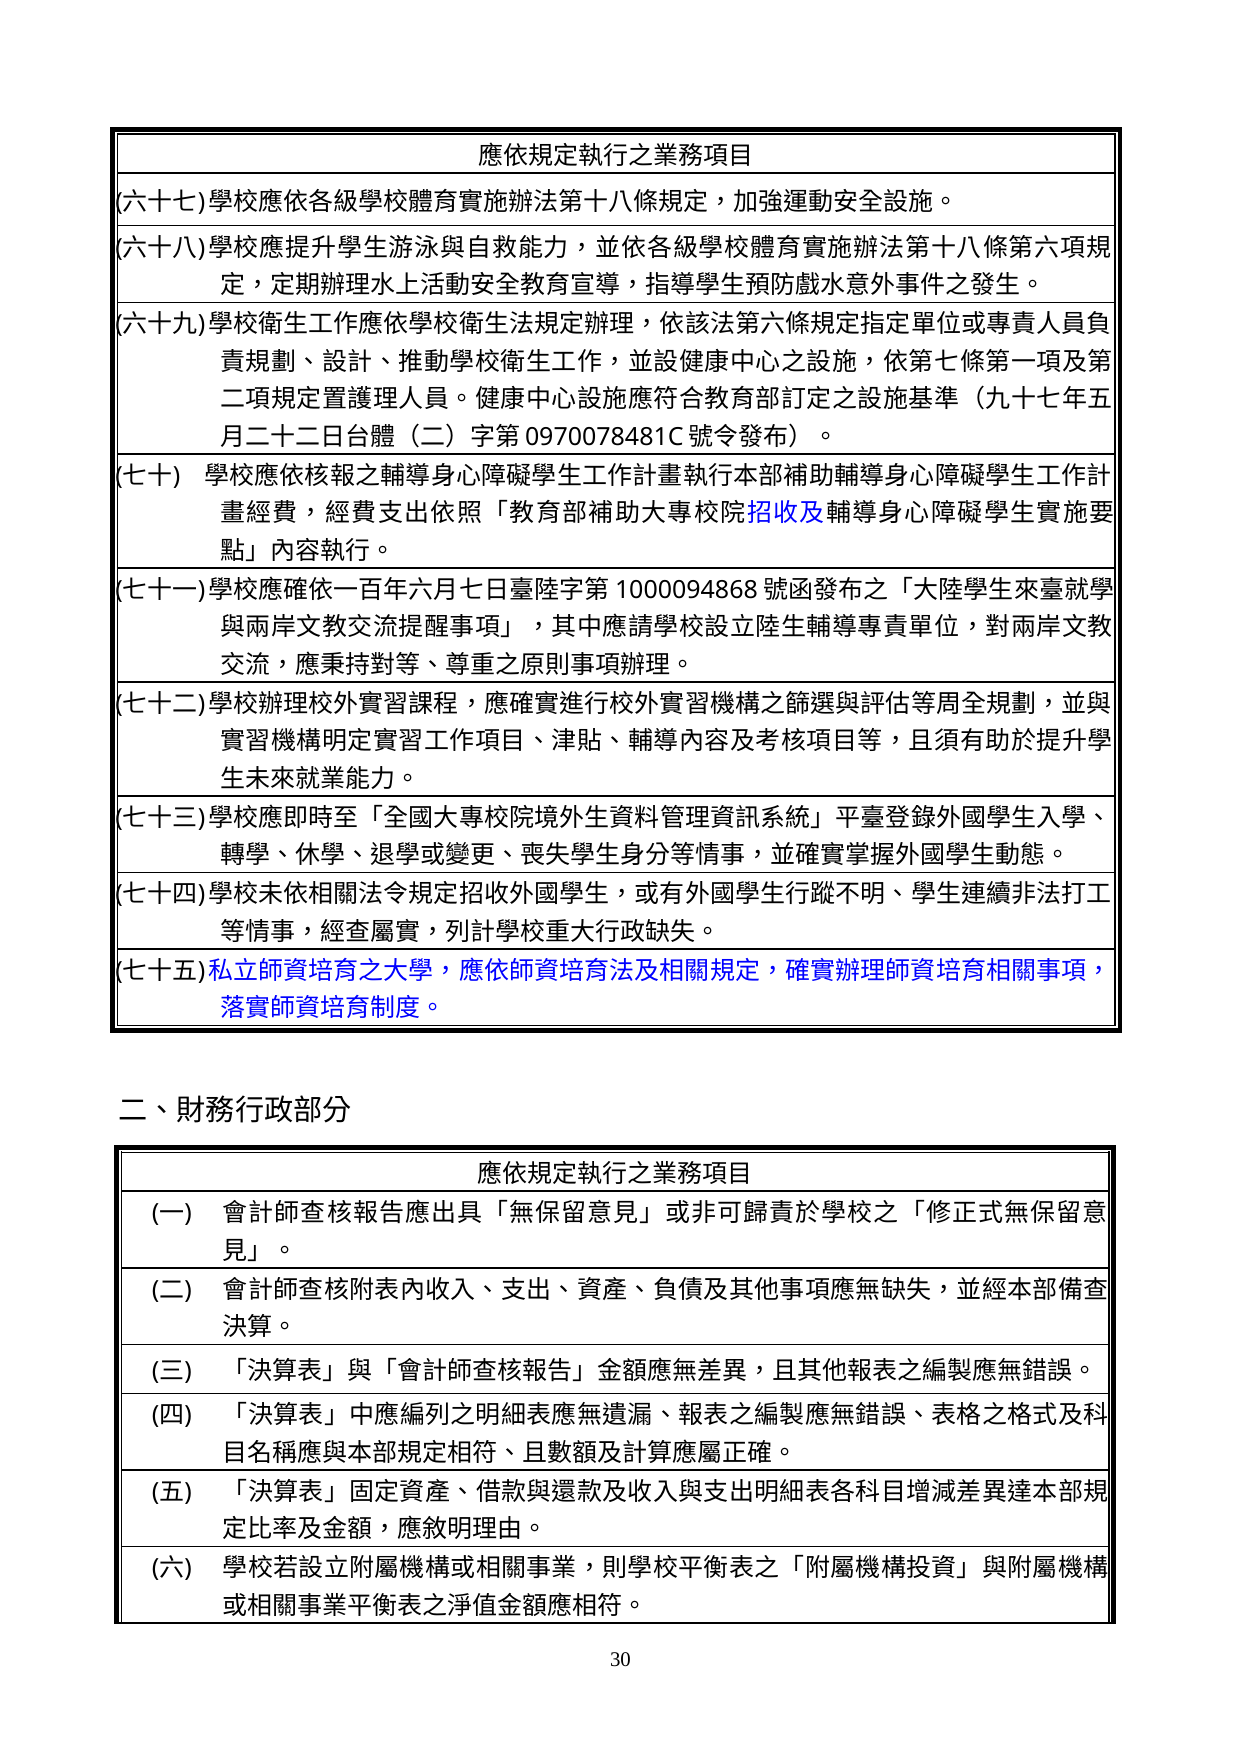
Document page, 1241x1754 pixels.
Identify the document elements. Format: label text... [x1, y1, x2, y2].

table_cell 「決算表」中應編列之明細表應無遺漏、報表之編製應無錯誤、表格之格式及科目名稱應與本部規定相符、且數額及計算應屬正確。 [122, 1394, 1108, 1469]
table_cell 學校未依相關法令規定招收外國學生，或有外國學生行蹤不明、學生連續非法打工等情事，經查屬實，列計學校重大行政缺失。 [118, 873, 1114, 948]
table_header 應依規定執行之業務項目 [118, 135, 1114, 172]
list 財務行政部分 [118, 1070, 1122, 1145]
table_cell 「決算表」固定資產、借款與還款及收入與支出明細表各科目增減差異達本部規定比率及金額，應敘明理由。 [122, 1471, 1108, 1546]
table_cell 會計師查核報告應出具「無保留意見」或非可歸責於學校之「修正式無保留意見」。 [122, 1192, 1108, 1267]
table_cell 學校辦理校外實習課程，應確實進行校外實習機構之篩選與評估等周全規劃，並與實習機構明定實習工作項目、津貼、輔導內容及考核項目等，且須有助於提升學生未來就業能力。 [118, 683, 1114, 795]
table_cell 學校應依各級學校體育實施辦法第十八條規定，加強運動安全設施。 [118, 174, 1114, 225]
table_cell 學校衛生工作應依學校衛生法規定辦理，依該法第六條規定指定單位或專責人員負責規劃、設計、推動學校衛生工作，並設健康中心之設施，依第七條第一項及第二項規定置護理人員。健康中心設施應符合教育部訂定之設施基準（九十七年五月二十二日台體（二）字第0970078481C號令發布）。 [118, 303, 1114, 453]
table_cell 學校應確依一百年六月七日臺陸字第1000094868號函發布之「大陸學生來臺就學與兩岸文教交流提醒事項」，其中應請學校設立陸生輔導專責單位，對兩岸文教交流，應秉持對等、尊重之原則事項辦理。 [118, 569, 1114, 681]
table_cell 學校應依核報之輔導身心障礙學生工作計畫執行本部補助輔導身心障礙學生工作計畫經費，經費支出依照「教育部補助大專校院招收及輔導身心障礙學生實施要點」內容執行。 [118, 455, 1114, 567]
table_cell 學校若設立附屬機構或相關事業，則學校平衡表之「附屬機構投資」與附屬機構或相關事業平衡表之淨值金額應相符。 [122, 1547, 1108, 1622]
table_header 應依規定執行之業務項目 [122, 1153, 1108, 1190]
table_cell 學校應即時至「全國大專校院境外生資料管理資訊系統」平臺登錄外國學生入學、轉學、休學、退學或變更、喪失學生身分等情事，並確實掌握外國學生動態。 [118, 797, 1114, 872]
table_cell 學校應提升學生游泳與自救能力，並依各級學校體育實施辦法第十八條第六項規定，定期辦理水上活動安全教育宣導，指導學生預防戲水意外事件之發生。 [118, 226, 1114, 301]
table_cell 私立師資培育之大學，應依師資培育法及相關規定，確實辦理師資培育相關事項，落實師資培育制度。 [118, 950, 1114, 1025]
table_cell 會計師查核附表內收入、支出、資產、負債及其他事項應無缺失，並經本部備查決算。 [122, 1269, 1108, 1343]
table_cell 「決算表」與「會計師查核報告」金額應無差異，且其他報表之編製應無錯誤。 [122, 1345, 1108, 1392]
